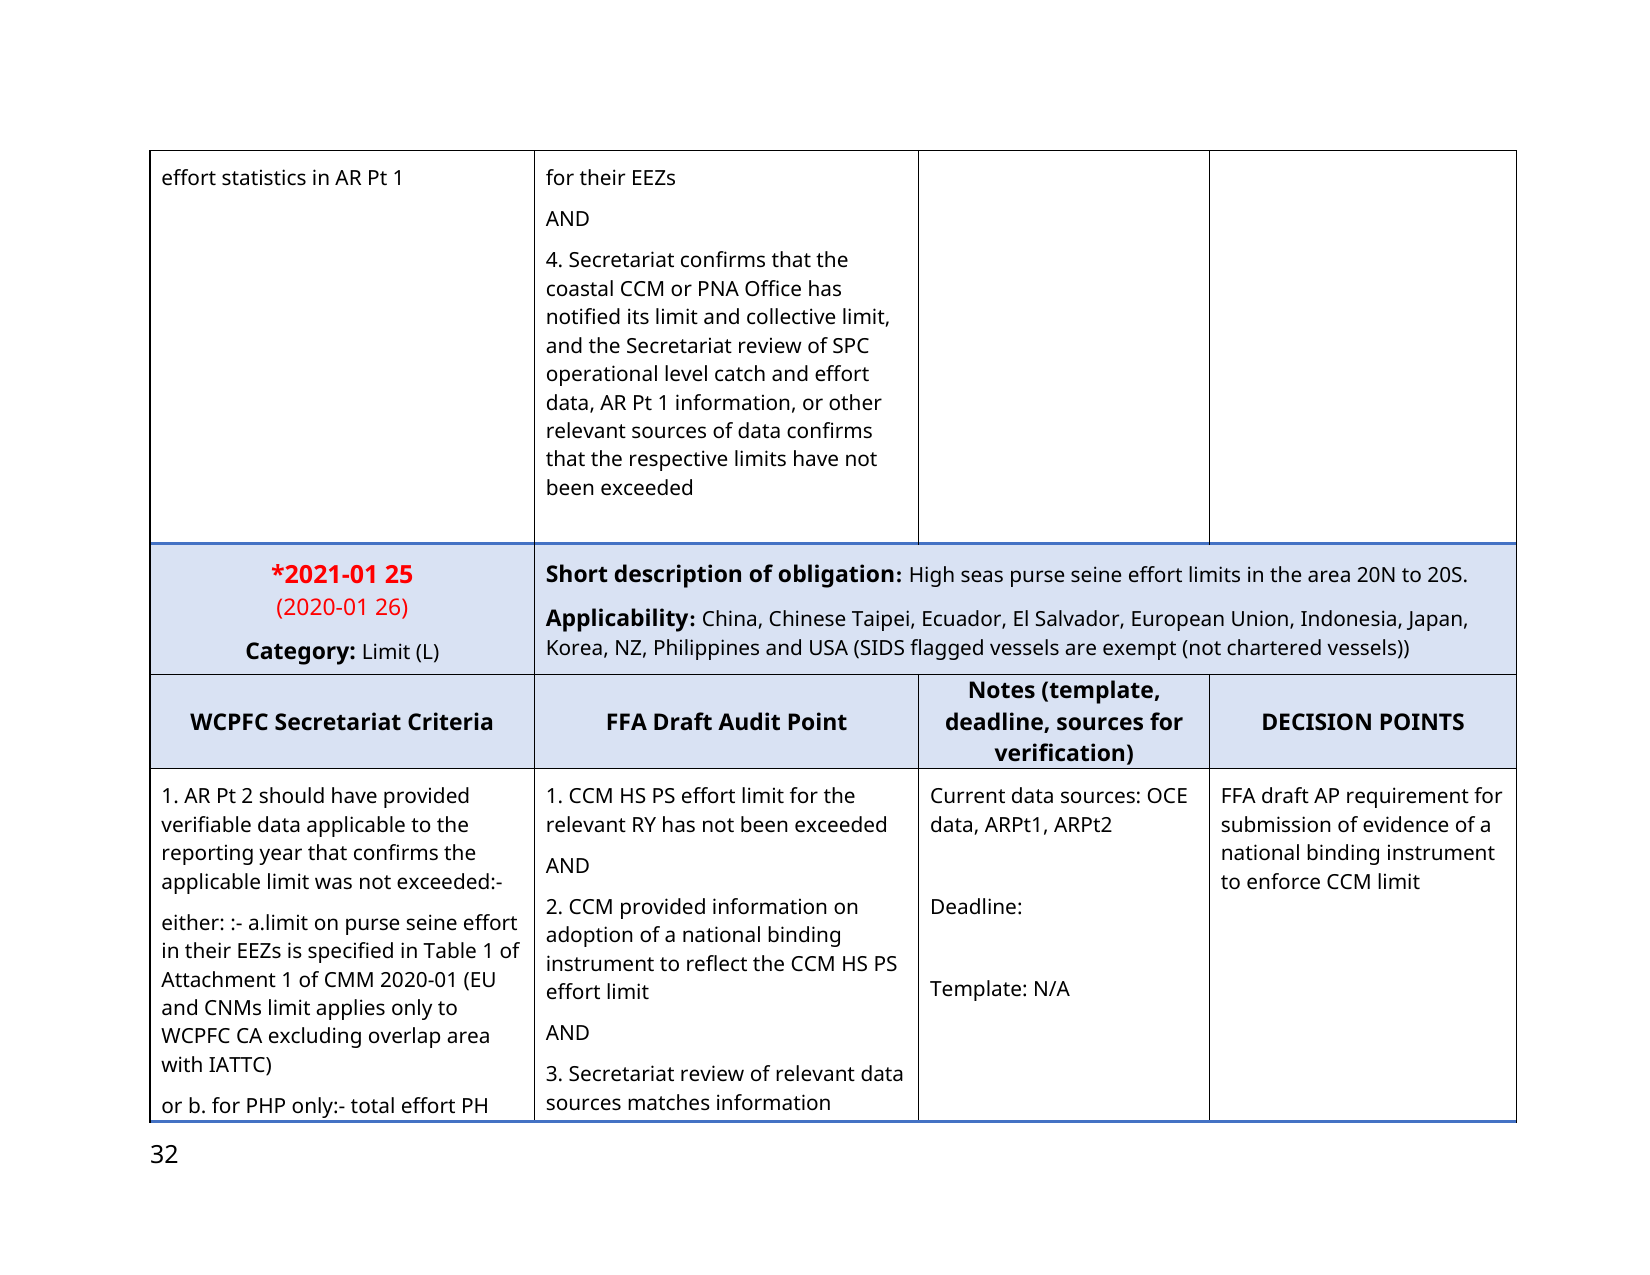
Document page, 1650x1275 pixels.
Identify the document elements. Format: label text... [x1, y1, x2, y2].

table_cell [151, 151, 534, 542]
table_cell DECISION POINTS [1210, 675, 1516, 768]
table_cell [919, 151, 1209, 542]
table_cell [919, 769, 1209, 1119]
table_cell Short description of obligation: High seas purse seine effort limits in the area 20N to 20S. Applicability: China, Chinese Taipei, Ecuador, El Salvador, European Union, Indonesia, Japan, Korea, NZ, Philippines and USA (SIDS flagged vessels are exempt (not chartered vessels)) [535, 545, 1516, 674]
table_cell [1210, 769, 1516, 1119]
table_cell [1210, 151, 1516, 542]
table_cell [151, 769, 534, 1119]
table_cell WCPFC Secretariat Criteria [151, 675, 534, 768]
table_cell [535, 769, 918, 1119]
table_cell *2021-01 25 (2020-01 26) Category: Limit (L) [151, 545, 534, 674]
table_cell FFA Draft Audit Point [535, 675, 918, 768]
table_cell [535, 151, 918, 542]
table_cell Notes (template, deadline, sources for verification) [919, 675, 1209, 768]
